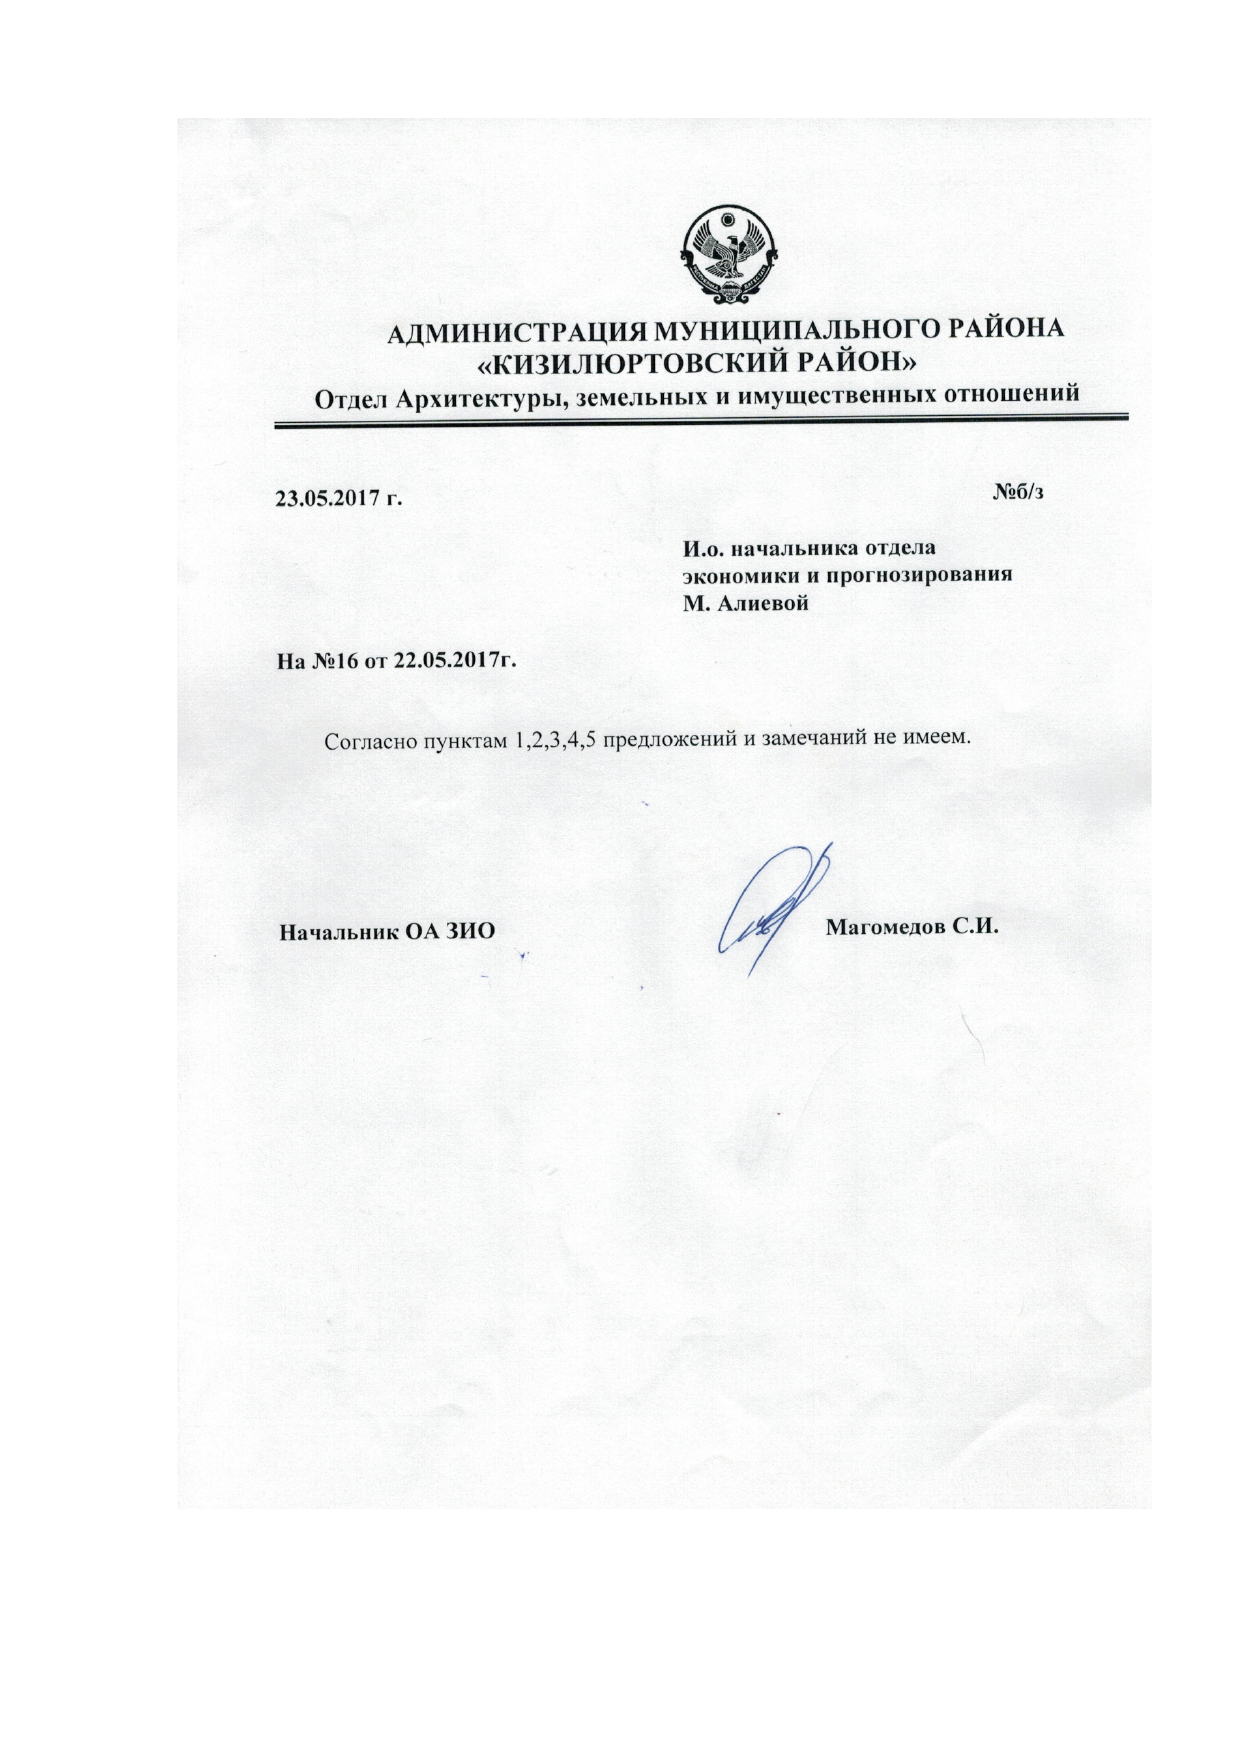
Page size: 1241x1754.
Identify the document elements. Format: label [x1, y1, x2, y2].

picture [177, 118, 1152, 1509]
